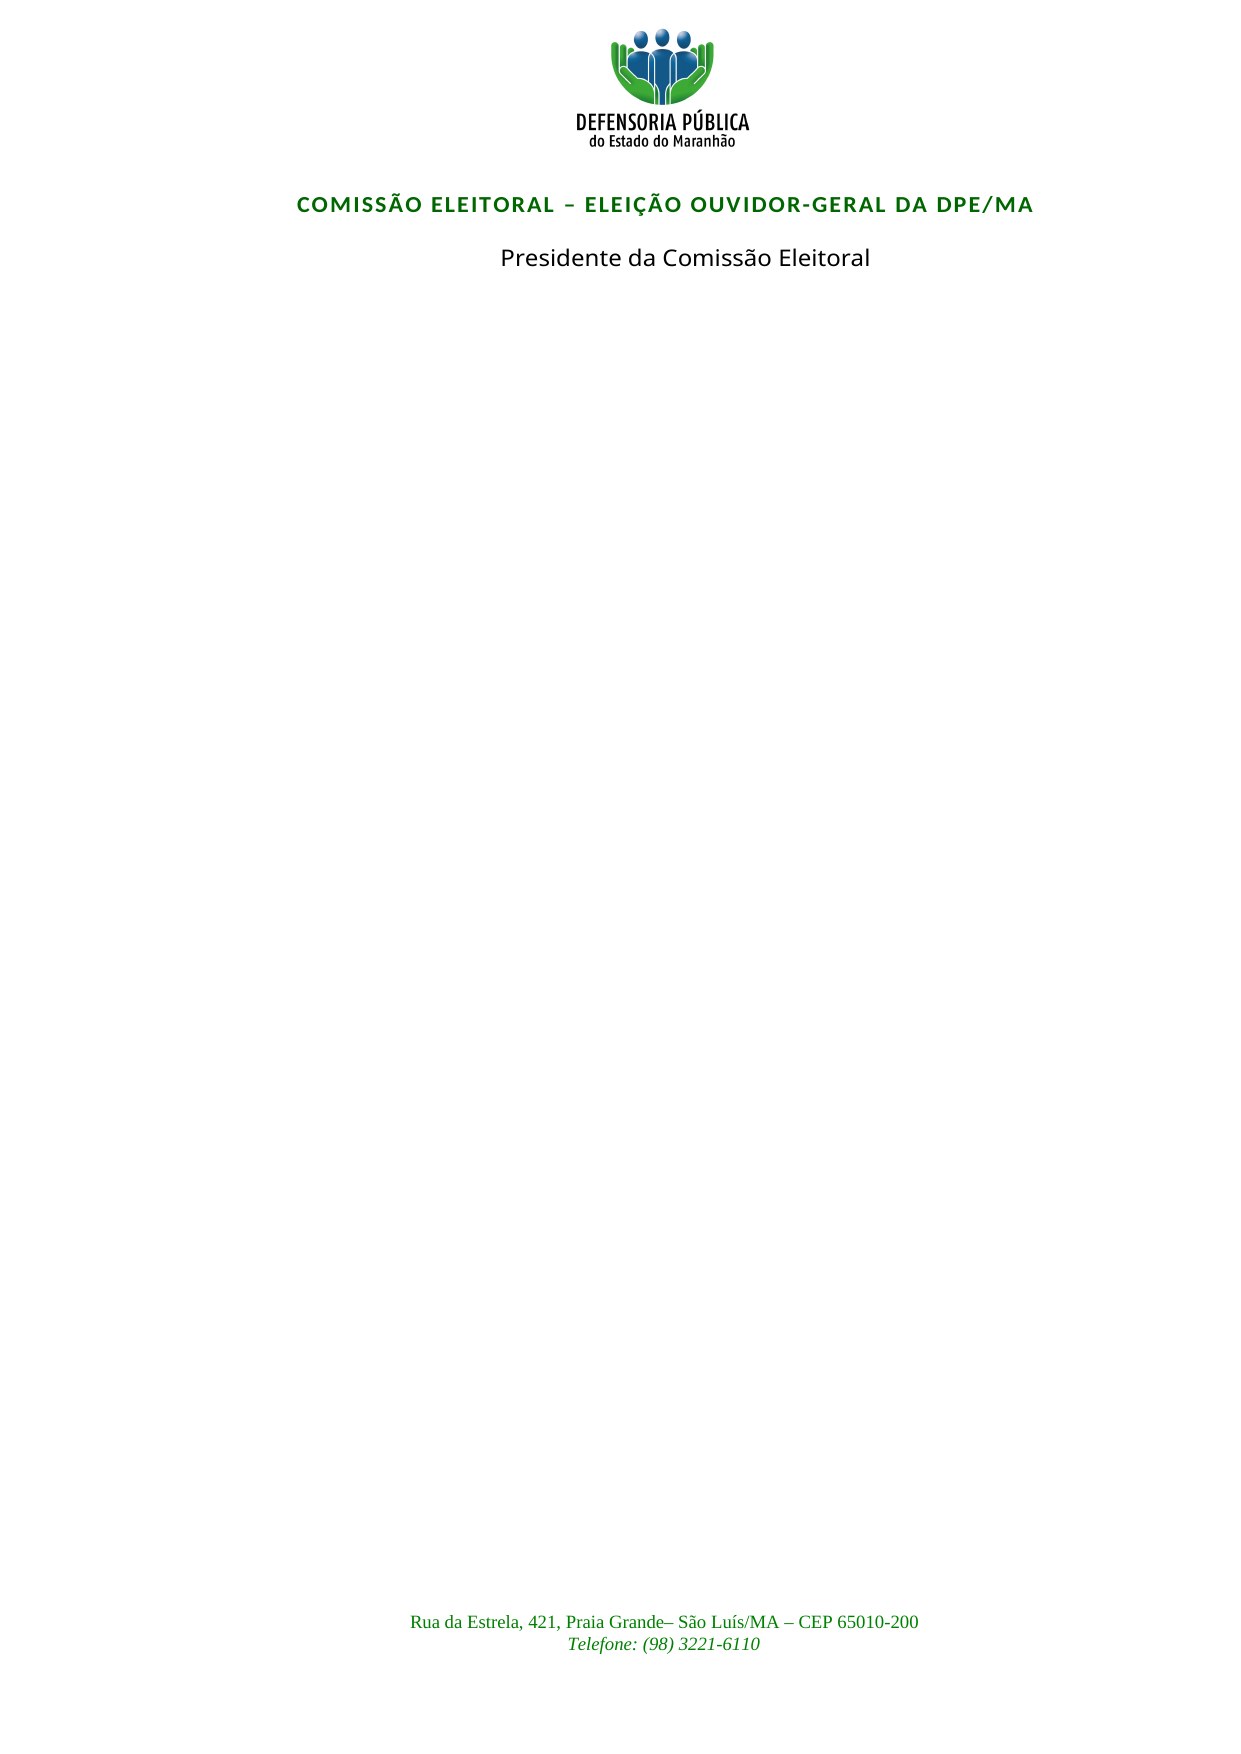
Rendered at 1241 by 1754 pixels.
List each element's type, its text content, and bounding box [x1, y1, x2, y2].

picture [568, 17, 760, 158]
text Presidente da Comissão Eleitoral [207, 242, 1122, 274]
